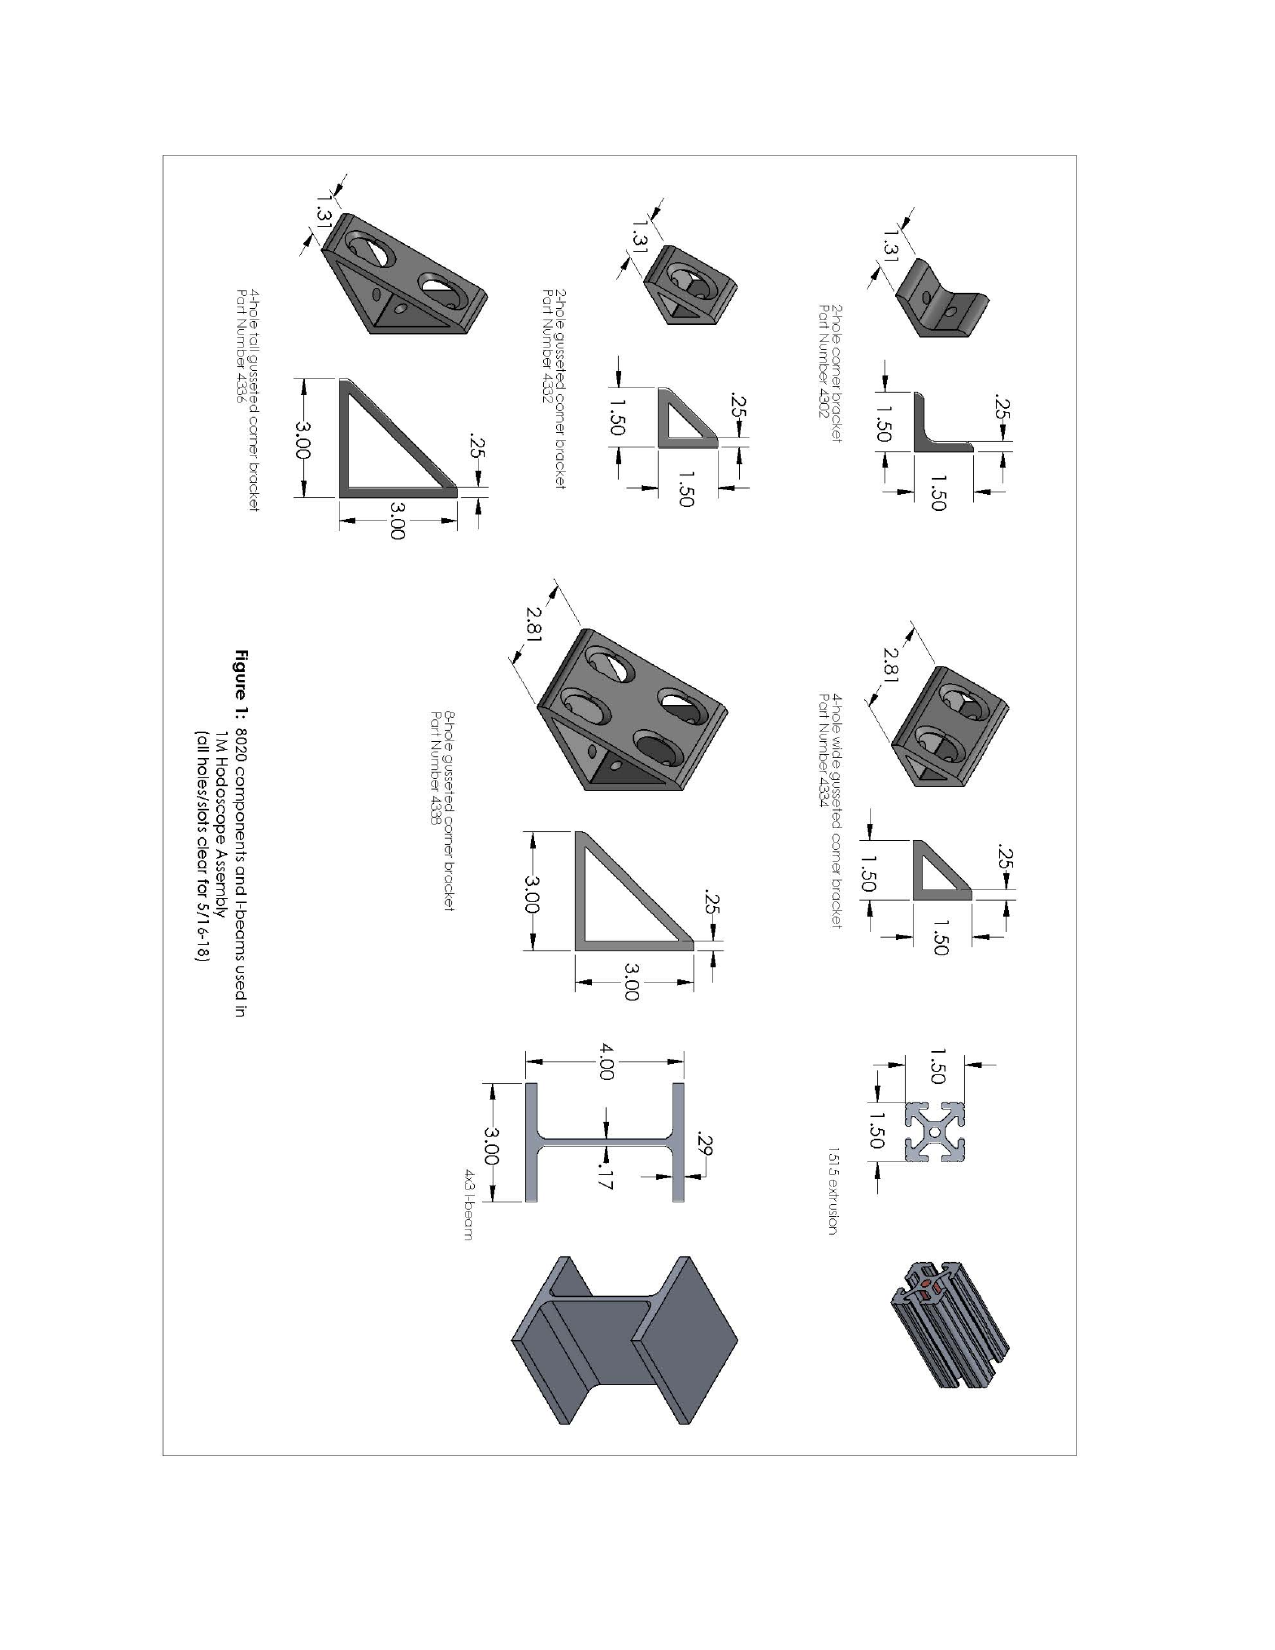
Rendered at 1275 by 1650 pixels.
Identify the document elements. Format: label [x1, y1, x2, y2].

picture [156, 151, 1080, 1459]
